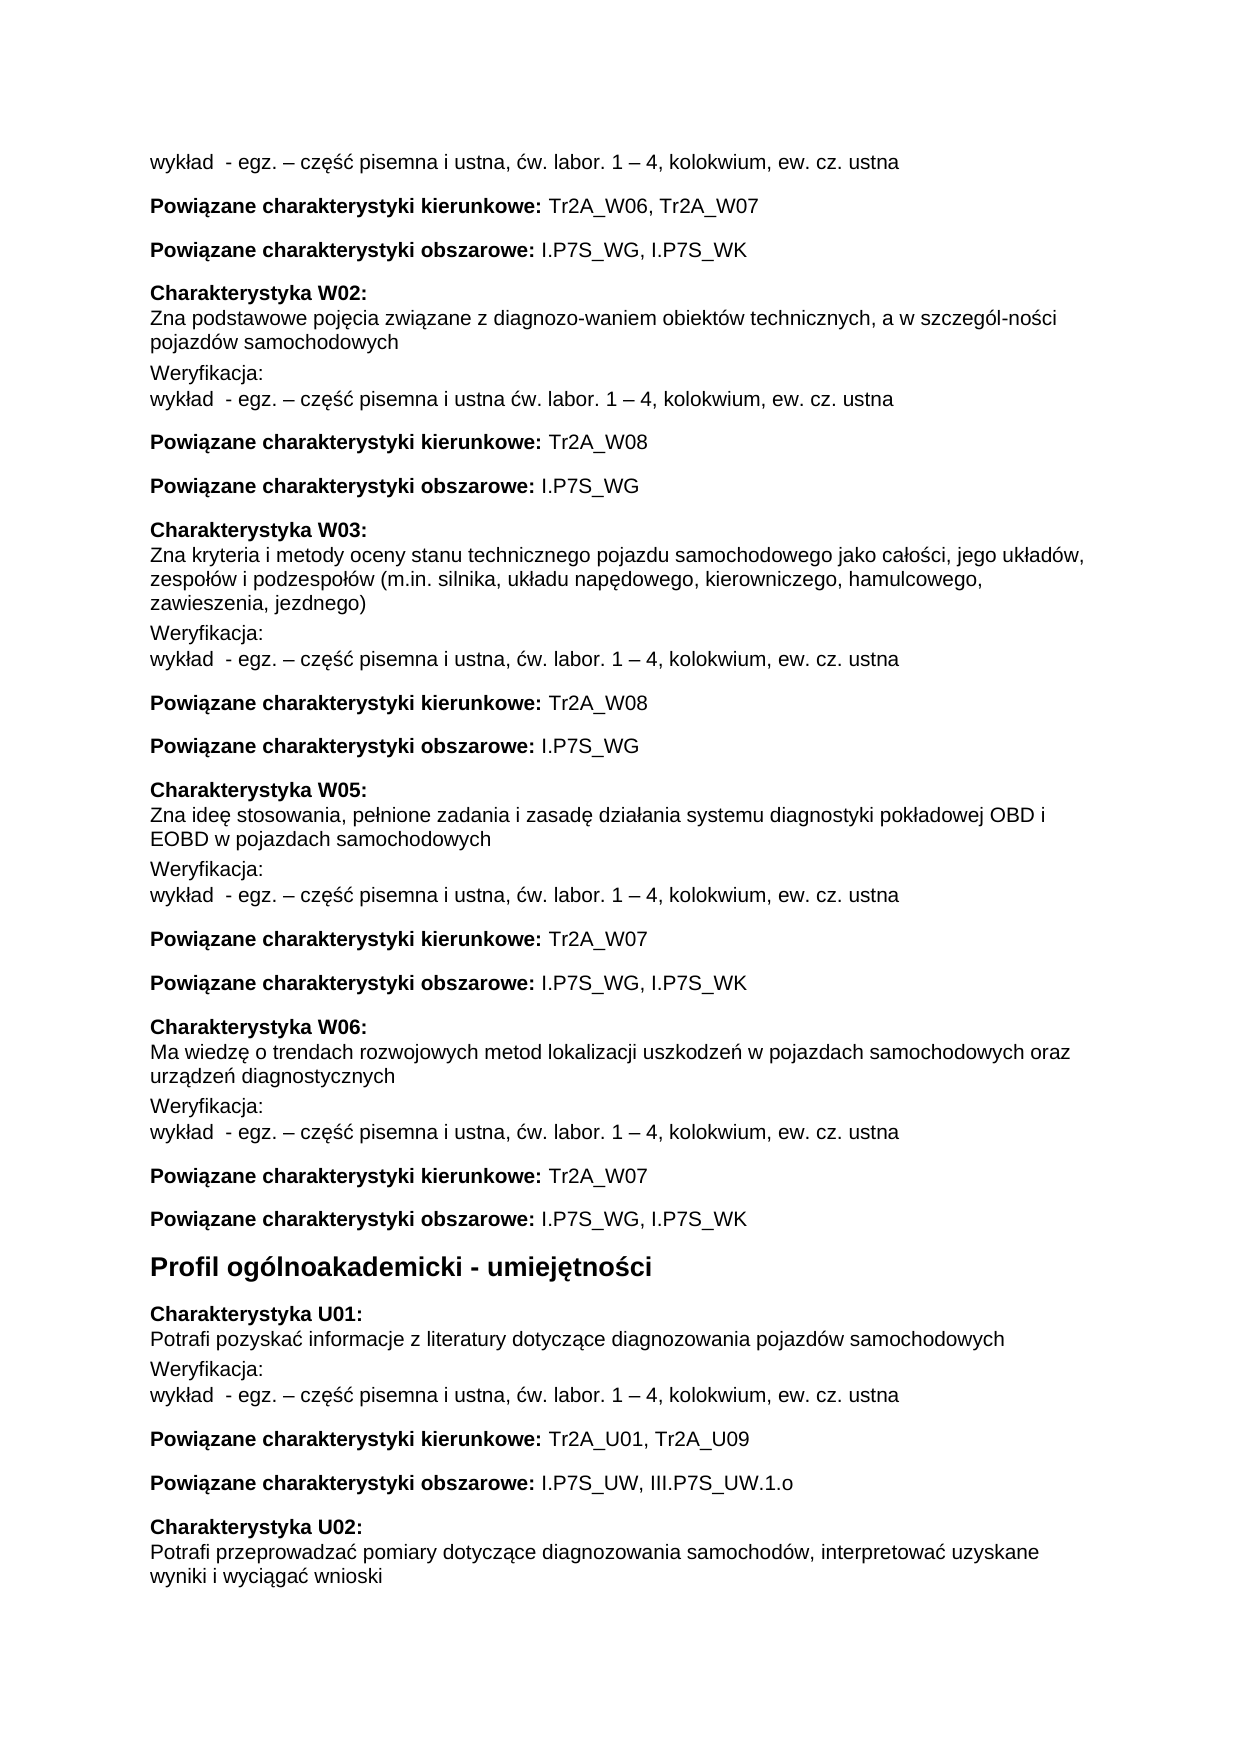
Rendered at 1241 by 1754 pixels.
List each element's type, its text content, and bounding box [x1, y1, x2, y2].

text Powiązane charakterystyki kierunkowe: Tr2A_W08 [150, 430, 1090, 454]
text Zna kryteria i metody oceny stanu technicznego pojazdu samochodowego jako całości, jego układów, zespołów i podzespołów (m.in. silnika, układu napędowego, kierowniczego, hamulcowego, zawieszenia, jezdnego) [150, 543, 1090, 614]
text wykład - egz. – część pisemna i ustna, ćw. labor. 1 – 4, kolokwium, ew. cz. ustna [150, 150, 1090, 174]
text Weryfikacja: [150, 857, 1090, 881]
text wykład - egz. – część pisemna i ustna ćw. labor. 1 – 4, kolokwium, ew. cz. ustna [150, 386, 1090, 410]
text wykład - egz. – część pisemna i ustna, ćw. labor. 1 – 4, kolokwium, ew. cz. ustna [150, 647, 1090, 671]
text Charakterystyka W06: [150, 1014, 1090, 1038]
text Powiązane charakterystyki obszarowe: I.P7S_WG [150, 474, 1090, 498]
text Zna ideę stosowania, pełnione zadania i zasadę działania systemu diagnostyki pokładowej OBD i EOBD w pojazdach samochodowych [150, 803, 1090, 851]
text Powiązane charakterystyki kierunkowe: Tr2A_W06, Tr2A_W07 [150, 194, 1090, 218]
text Powiązane charakterystyki kierunkowe: Tr2A_W08 [150, 691, 1090, 714]
text Powiązane charakterystyki obszarowe: I.P7S_WG [150, 734, 1090, 758]
text Potrafi przeprowadzać pomiary dotyczące diagnozowania samochodów, interpretować uzyskane wyniki i wyciągać wnioski [150, 1539, 1090, 1587]
text Charakterystyka U01: [150, 1302, 1090, 1326]
text Powiązane charakterystyki kierunkowe: Tr2A_W07 [150, 1163, 1090, 1187]
text Powiązane charakterystyki obszarowe: I.P7S_WG, I.P7S_WK [150, 237, 1090, 261]
text Zna podstawowe pojęcia związane z diagnozo-waniem obiektów technicznych, a w szczegól-ności pojazdów samochodowych [150, 306, 1090, 354]
text Powiązane charakterystyki kierunkowe: Tr2A_U01, Tr2A_U09 [150, 1427, 1090, 1451]
text Weryfikacja: [150, 621, 1090, 645]
text Weryfikacja: [150, 1094, 1090, 1118]
text Powiązane charakterystyki kierunkowe: Tr2A_W07 [150, 927, 1090, 951]
text Weryfikacja: [150, 1357, 1090, 1381]
subtitle Profil ogólnoakademicki - umiejętności [150, 1251, 1090, 1282]
text Potrafi pozyskać informacje z literatury dotyczące diagnozowania pojazdów samochodowych [150, 1327, 1090, 1351]
text Charakterystyka W03: [150, 518, 1090, 542]
text wykład - egz. – część pisemna i ustna, ćw. labor. 1 – 4, kolokwium, ew. cz. ustna [150, 1383, 1090, 1407]
text Charakterystyka W05: [150, 778, 1090, 802]
text Weryfikacja: [150, 360, 1090, 384]
text Powiązane charakterystyki obszarowe: I.P7S_WG, I.P7S_WK [150, 1207, 1090, 1231]
text Charakterystyka W02: [150, 281, 1090, 305]
text wykład - egz. – część pisemna i ustna, ćw. labor. 1 – 4, kolokwium, ew. cz. ustna [150, 1120, 1090, 1144]
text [150, 1471, 1090, 1495]
text Charakterystyka U02: [150, 1514, 1090, 1538]
text Ma wiedzę o trendach rozwojowych metod lokalizacji uszkodzeń w pojazdach samochodowych oraz urządzeń diagnostycznych [150, 1039, 1090, 1087]
text Powiązane charakterystyki obszarowe: I.P7S_WG, I.P7S_WK [150, 971, 1090, 995]
text wykład - egz. – część pisemna i ustna, ćw. labor. 1 – 4, kolokwium, ew. cz. ustna [150, 883, 1090, 907]
